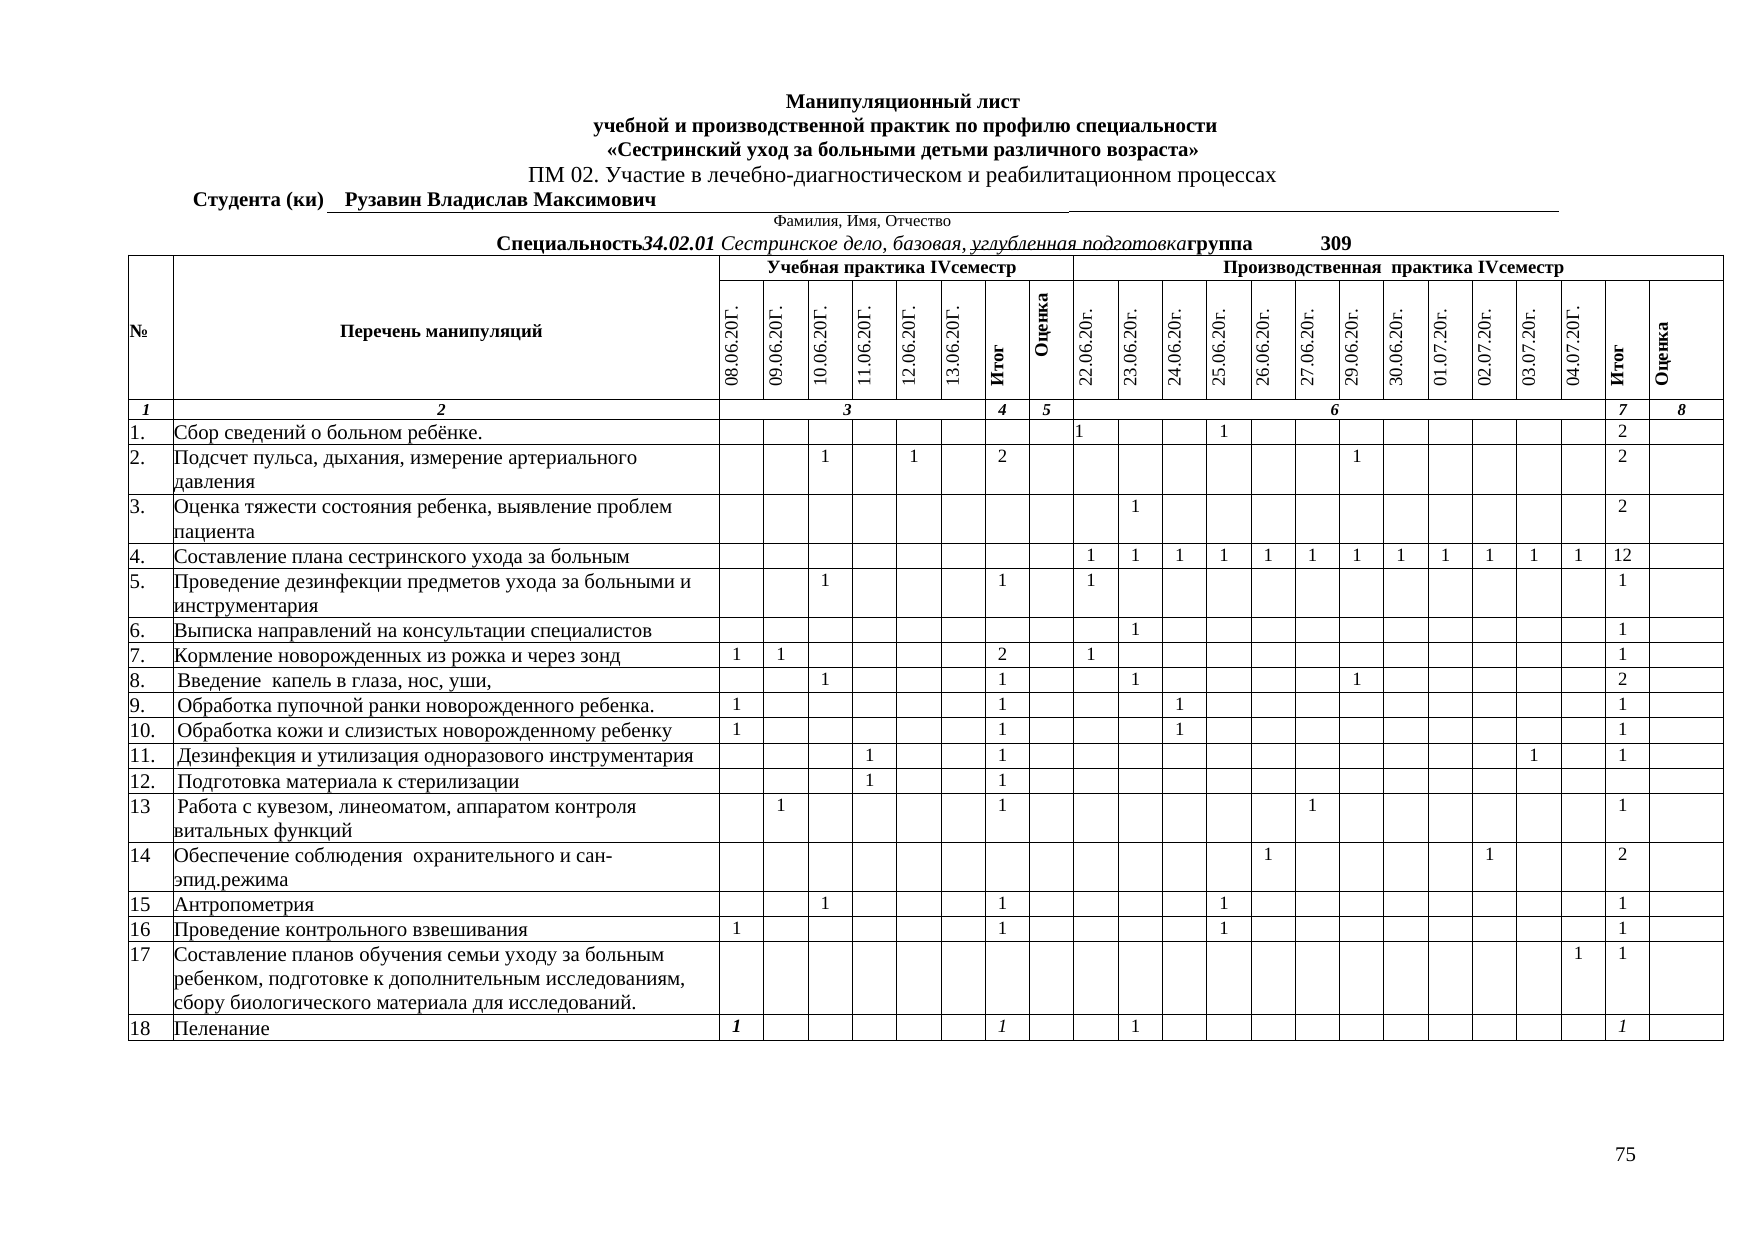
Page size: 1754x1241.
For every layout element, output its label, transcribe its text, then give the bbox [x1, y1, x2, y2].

table_cell [1296, 668, 1339, 692]
table_cell [129, 744, 173, 767]
table_cell [1074, 668, 1118, 692]
table_cell [1650, 693, 1723, 717]
table_cell [1473, 744, 1516, 767]
table_cell [1517, 892, 1561, 916]
table_cell [1296, 892, 1339, 916]
table_cell [809, 744, 852, 767]
table_cell [129, 495, 173, 543]
table_cell [1562, 892, 1605, 916]
table_cell [853, 843, 896, 891]
table_cell [1030, 1015, 1073, 1039]
table_cell [1517, 569, 1561, 617]
table_cell [1473, 794, 1516, 842]
table_cell [1650, 942, 1723, 1014]
table_cell 4 [986, 400, 1029, 419]
table_cell [853, 544, 896, 568]
table_cell [720, 618, 763, 642]
table_cell 13.06.20Г. [942, 281, 985, 398]
table_cell [897, 718, 941, 742]
table_cell [1473, 693, 1516, 717]
table_cell [1296, 693, 1339, 717]
table_cell [1207, 769, 1251, 793]
table_cell [1340, 1015, 1383, 1039]
table_cell [1119, 643, 1162, 667]
table_cell [1562, 495, 1605, 543]
table_cell [853, 693, 896, 717]
table_cell [1429, 794, 1472, 842]
table_cell [853, 668, 896, 692]
table_cell [720, 420, 763, 444]
table_cell [1650, 643, 1723, 667]
table_cell [1384, 769, 1428, 793]
table_cell [1119, 843, 1162, 891]
table_cell [1207, 718, 1251, 742]
table_cell [1429, 769, 1472, 793]
table_cell 2 [1606, 668, 1649, 692]
table_cell [1030, 744, 1073, 767]
table_cell [1650, 718, 1723, 742]
table_cell 1 [1473, 544, 1516, 568]
table_cell [1030, 843, 1073, 891]
text Студента (ки) Рузавин Владислав Максимович [88, 187, 1636, 211]
table_cell [1517, 942, 1561, 1014]
table_cell [942, 445, 985, 493]
table_cell [1429, 942, 1472, 1014]
table_cell [1296, 718, 1339, 742]
table_cell [1473, 569, 1516, 617]
table_cell 2 [174, 400, 719, 419]
table_cell [129, 643, 173, 667]
table_cell [1074, 693, 1118, 717]
table_cell 1 [1562, 942, 1605, 1014]
table_cell [1562, 769, 1605, 793]
table_cell [942, 569, 985, 617]
table_cell 1 [1517, 744, 1561, 767]
table_cell [1119, 744, 1162, 767]
table_cell [1384, 445, 1428, 493]
table_cell [129, 618, 173, 642]
table_cell [1030, 718, 1073, 742]
table_cell [1606, 769, 1649, 793]
table_cell 27.06.20г. [1296, 281, 1339, 398]
table_cell 1 [1074, 643, 1118, 667]
table_cell [1429, 1015, 1472, 1039]
table_cell [1296, 917, 1339, 941]
table_cell [1650, 794, 1723, 842]
table_cell 1 [1340, 668, 1383, 692]
table_cell 1 [809, 445, 852, 493]
table_cell [897, 668, 941, 692]
table_cell Проведение дезинфекции предметов ухода за больными и инструментария [174, 569, 719, 617]
table_cell 1 [720, 1015, 763, 1039]
table_cell [1340, 495, 1383, 543]
table_cell 1 [1606, 618, 1649, 642]
table_cell 2 [986, 643, 1029, 667]
table_cell [1163, 744, 1206, 767]
table_cell [942, 544, 985, 568]
table_cell [853, 892, 896, 916]
table_cell [1207, 1015, 1251, 1039]
table_cell 22.06.20г. [1074, 281, 1118, 398]
table_cell 13 [129, 794, 173, 842]
table_cell [809, 769, 852, 793]
table_cell [1562, 843, 1605, 891]
table_cell [1517, 693, 1561, 717]
table_cell [129, 769, 173, 793]
table_cell [1074, 942, 1118, 1014]
table_cell [1384, 718, 1428, 742]
table_cell [129, 693, 173, 717]
table_cell [1030, 794, 1073, 842]
table_cell [1252, 744, 1295, 767]
table_cell [1296, 744, 1339, 767]
table_cell [1650, 843, 1723, 891]
table_cell 14 [129, 843, 173, 891]
table_cell [129, 718, 173, 742]
table_cell [1384, 668, 1428, 692]
table_cell [1650, 769, 1723, 793]
table_cell 7 [1606, 400, 1649, 419]
table_cell [897, 917, 941, 941]
table_cell [1252, 643, 1295, 667]
table_cell [1517, 445, 1561, 493]
table_cell 1 [986, 794, 1029, 842]
table_cell [853, 420, 896, 444]
table_cell [809, 618, 852, 642]
table_cell [986, 618, 1029, 642]
table_cell [1030, 769, 1073, 793]
table_cell [1252, 892, 1295, 916]
table_cell [1562, 794, 1605, 842]
table_cell [942, 942, 985, 1014]
table_cell 2 [1606, 495, 1649, 543]
table_cell 5 [1030, 400, 1073, 419]
table_cell [1473, 892, 1516, 916]
table_cell [764, 1015, 808, 1039]
table_cell [1296, 618, 1339, 642]
table_cell Выписка направлений на консультации специалистов [174, 618, 719, 642]
table_cell Итог [986, 281, 1029, 398]
table_cell 1 [1606, 693, 1649, 717]
table_cell 16 [129, 917, 173, 941]
table_cell [1340, 917, 1383, 941]
table_cell Итог [1606, 281, 1649, 398]
table_cell [986, 544, 1029, 568]
table_cell 1 [853, 744, 896, 767]
table_cell [897, 843, 941, 891]
table_cell [1473, 643, 1516, 667]
table_cell [1296, 569, 1339, 617]
table_cell 1 [764, 643, 808, 667]
table_cell 1 [986, 1015, 1029, 1039]
table_cell [764, 892, 808, 916]
table_cell [1384, 495, 1428, 543]
table_cell Подсчет пульса, дыхания, измерение артериального давления [174, 445, 719, 493]
table_cell Оценка [1030, 281, 1073, 398]
table_cell [1030, 917, 1073, 941]
table_cell [1163, 643, 1206, 667]
table_cell 1 [1296, 544, 1339, 568]
table_cell [897, 1015, 941, 1039]
table_cell [986, 843, 1029, 891]
table_cell [1562, 618, 1605, 642]
table_cell Составление планов обучения семьи уходу за больным ребенком, подготовке к дополнительным исследованиям, сбору биологического материала для исследований. [174, 942, 719, 1014]
table_cell [1340, 569, 1383, 617]
table_cell 1 [1606, 917, 1649, 941]
table_cell [1252, 794, 1295, 842]
table_cell [1163, 843, 1206, 891]
table_cell [1562, 569, 1605, 617]
table_cell [1384, 794, 1428, 842]
table_cell [1562, 420, 1605, 444]
table_cell [1296, 445, 1339, 493]
table_cell [1517, 769, 1561, 793]
table_cell 1 [986, 693, 1029, 717]
table_cell [1163, 495, 1206, 543]
table_cell [853, 917, 896, 941]
table_cell [1384, 618, 1428, 642]
table_cell 18 [129, 1015, 173, 1039]
table_cell [1340, 618, 1383, 642]
table_cell [942, 495, 985, 543]
table_cell [1119, 693, 1162, 717]
table_cell [720, 668, 763, 692]
table_cell [1340, 942, 1383, 1014]
table_cell [1340, 769, 1383, 793]
table_cell [1517, 420, 1561, 444]
table_cell [1252, 618, 1295, 642]
table_cell [1473, 495, 1516, 543]
table_header № [129, 256, 173, 398]
table_cell [1074, 744, 1118, 767]
table_cell 1 [1074, 569, 1118, 617]
table_cell [1650, 544, 1723, 568]
table_cell [1030, 618, 1073, 642]
table_cell Подготовка материала к стерилизации [174, 769, 719, 793]
table_cell [129, 544, 173, 568]
table_cell [1163, 892, 1206, 916]
table_header Учебная практика IVсеместр [720, 256, 1073, 280]
table_cell 1 [1252, 544, 1295, 568]
table_cell 1 [986, 744, 1029, 767]
table_cell Сбор сведений о больном ребёнке. [174, 420, 719, 444]
table_cell [809, 942, 852, 1014]
table_cell [1562, 1015, 1605, 1039]
table_cell [1429, 843, 1472, 891]
table_cell [1562, 445, 1605, 493]
table_cell [897, 544, 941, 568]
table_cell [1252, 445, 1295, 493]
table_cell [1517, 794, 1561, 842]
table_cell 1 [1119, 495, 1162, 543]
table_cell [1429, 917, 1472, 941]
table_cell [1030, 668, 1073, 692]
table_cell [942, 643, 985, 667]
table_cell [897, 744, 941, 767]
table_cell Антропометрия [174, 892, 719, 916]
table_cell Проведение контрольного взвешивания [174, 917, 719, 941]
text Фамилия, Имя, Отчество [88, 211, 1636, 230]
table_cell [1473, 445, 1516, 493]
text Манипуляционный лист [81, 89, 1725, 113]
table_cell [1429, 718, 1472, 742]
table_cell [1384, 643, 1428, 667]
table_cell 1 [986, 668, 1029, 692]
table_cell 23.06.20г. [1119, 281, 1162, 398]
table_cell [1650, 618, 1723, 642]
table_cell [764, 942, 808, 1014]
table_cell 1 [720, 718, 763, 742]
table_cell [1517, 718, 1561, 742]
table_cell 8 [1650, 400, 1723, 419]
table_cell [942, 892, 985, 916]
table_cell [1296, 1015, 1339, 1039]
text Специальность34.02.01 Сестринское дело, базовая, углубленная подготовкагруппа 309 [118, 230, 1636, 254]
table_cell [1473, 420, 1516, 444]
table_cell 03.07.20г. [1517, 281, 1561, 398]
table_cell [1252, 668, 1295, 692]
table_cell [809, 843, 852, 891]
table_cell [1074, 843, 1118, 891]
table_cell [1163, 618, 1206, 642]
table_cell 1 [986, 892, 1029, 916]
table_cell [1074, 618, 1118, 642]
table_cell 1 [1384, 544, 1428, 568]
table_cell [1163, 917, 1206, 941]
table_cell [853, 718, 896, 742]
table_cell [1207, 942, 1251, 1014]
table_cell [129, 668, 173, 692]
table_cell [1517, 668, 1561, 692]
table_cell [1207, 569, 1251, 617]
table_cell [1473, 917, 1516, 941]
table_cell [1163, 1015, 1206, 1039]
table_cell 2 [1606, 843, 1649, 891]
table_cell [1119, 569, 1162, 617]
table_cell [720, 569, 763, 617]
table_cell [853, 643, 896, 667]
table_cell [1429, 420, 1472, 444]
table_cell [1473, 942, 1516, 1014]
table_cell 1 [986, 569, 1029, 617]
table_cell [1163, 769, 1206, 793]
table_cell [1252, 693, 1295, 717]
table_cell [1340, 693, 1383, 717]
table_cell [1119, 942, 1162, 1014]
table_cell [1650, 668, 1723, 692]
table_cell 1 [1074, 420, 1118, 444]
table_cell 1 [1606, 1015, 1649, 1039]
table_cell [897, 769, 941, 793]
table_cell 1 [1119, 1015, 1162, 1039]
table_cell [1074, 1015, 1118, 1039]
table_cell [942, 794, 985, 842]
table_cell 1 [809, 892, 852, 916]
table_cell 1 [986, 917, 1029, 941]
table_cell [764, 843, 808, 891]
table_cell [764, 917, 808, 941]
table_cell [1296, 643, 1339, 667]
table_cell 1 [1606, 569, 1649, 617]
table_cell [897, 618, 941, 642]
table_cell [809, 693, 852, 717]
table_cell [853, 942, 896, 1014]
table_cell [1163, 445, 1206, 493]
text ПМ 02. Участие в лечебно-диагностическом и реабилитационном процессах [81, 161, 1725, 187]
table_cell [720, 744, 763, 767]
table_cell [1296, 942, 1339, 1014]
table_cell Оценка [1650, 281, 1723, 398]
table_cell [809, 643, 852, 667]
table_cell [897, 693, 941, 717]
table_cell [1030, 643, 1073, 667]
table_cell [897, 794, 941, 842]
table_cell [1429, 693, 1472, 717]
table_cell [764, 569, 808, 617]
table_cell 1 [986, 769, 1029, 793]
table_cell 1 [897, 445, 941, 493]
table_cell [1074, 794, 1118, 842]
table_cell [1562, 917, 1605, 941]
table_cell [1163, 420, 1206, 444]
table_cell [897, 892, 941, 916]
table_cell [1384, 1015, 1428, 1039]
table_cell [853, 794, 896, 842]
table_cell [1650, 917, 1723, 941]
table_cell [1074, 718, 1118, 742]
table_cell [129, 569, 173, 617]
table_cell 1 [1340, 544, 1383, 568]
table_cell [1340, 794, 1383, 842]
table_cell [809, 917, 852, 941]
table_cell [720, 445, 763, 493]
table_cell [809, 544, 852, 568]
table_cell [1340, 744, 1383, 767]
table_cell [1429, 643, 1472, 667]
table_cell 1 [1340, 445, 1383, 493]
table_cell 24.06.20г. [1163, 281, 1206, 398]
table_cell [853, 569, 896, 617]
table_cell [1429, 618, 1472, 642]
table_cell [1340, 718, 1383, 742]
table_cell [1340, 843, 1383, 891]
table_cell [897, 420, 941, 444]
table_cell 1 [1517, 544, 1561, 568]
table_cell 1 [1606, 794, 1649, 842]
table_cell [1163, 942, 1206, 1014]
table_cell [1340, 892, 1383, 916]
table_cell 1 [809, 569, 852, 617]
table_cell 1 [1163, 718, 1206, 742]
table_cell [1074, 495, 1118, 543]
table_cell [1207, 668, 1251, 692]
table_cell [1252, 1015, 1295, 1039]
table_cell [764, 495, 808, 543]
table_cell [809, 420, 852, 444]
table_cell [1650, 420, 1723, 444]
table_cell 17 [129, 942, 173, 1014]
table_cell [1650, 445, 1723, 493]
table_cell [1517, 917, 1561, 941]
table_cell [129, 445, 173, 493]
table_cell [1252, 769, 1295, 793]
table_cell [942, 618, 985, 642]
table_cell [764, 769, 808, 793]
table_cell [853, 618, 896, 642]
table_cell 1 [1074, 544, 1118, 568]
table_cell [986, 420, 1029, 444]
table_cell [1252, 495, 1295, 543]
table_cell Обеспечение соблюдения охранительного и сан-эпид.режима [174, 843, 719, 891]
table_cell [1650, 569, 1723, 617]
table_cell [1384, 569, 1428, 617]
table_cell [1252, 917, 1295, 941]
table_cell [1030, 569, 1073, 617]
table_cell [1429, 744, 1472, 767]
table_cell 1 [720, 693, 763, 717]
table_cell [1119, 420, 1162, 444]
table_cell Работа с кувезом, линеоматом, аппаратом контроля витальных функций [174, 794, 719, 842]
table_cell [1340, 420, 1383, 444]
text «Сестринский уход за больными детьми различного возраста» [81, 137, 1725, 161]
table_cell [853, 495, 896, 543]
table_cell 1 [1606, 892, 1649, 916]
table_cell 1 [1296, 794, 1339, 842]
table_cell 15 [129, 892, 173, 916]
table_cell [1030, 420, 1073, 444]
table_cell 1 [1473, 843, 1516, 891]
table_cell Пеленание [174, 1015, 719, 1039]
table_cell 1 [1562, 544, 1605, 568]
table_cell [1296, 420, 1339, 444]
table_cell [1207, 693, 1251, 717]
table_cell [1252, 420, 1295, 444]
table_cell [809, 495, 852, 543]
table_cell 1 [720, 917, 763, 941]
table_cell [720, 544, 763, 568]
table_cell 2 [986, 445, 1029, 493]
table_cell [809, 794, 852, 842]
table_cell 29.06.20г. [1340, 281, 1383, 398]
table_cell [1429, 445, 1472, 493]
table_cell [942, 420, 985, 444]
table_cell [897, 569, 941, 617]
table_cell [1384, 843, 1428, 891]
table_cell [897, 495, 941, 543]
table_cell 3 [720, 400, 985, 419]
table_cell Введение капель в глаза, нос, уши, [174, 668, 719, 692]
table_cell [942, 769, 985, 793]
table_cell [897, 942, 941, 1014]
table_cell [1384, 917, 1428, 941]
table_cell 1 [1163, 544, 1206, 568]
table_cell [1119, 892, 1162, 916]
table_cell [1030, 693, 1073, 717]
table_cell [1163, 794, 1206, 842]
table_cell [1207, 744, 1251, 767]
table_cell [1119, 794, 1162, 842]
table_cell 2 [1606, 420, 1649, 444]
table_cell [1163, 569, 1206, 617]
table_cell 12 [1606, 544, 1649, 568]
table_cell [1163, 668, 1206, 692]
table_cell [942, 668, 985, 692]
table_cell [1429, 668, 1472, 692]
table_cell Кормление новорожденных из рожка и через зонд [174, 643, 719, 667]
table_cell [1517, 495, 1561, 543]
table_cell 10.06.20Г. [809, 281, 852, 398]
table_cell [764, 693, 808, 717]
table_cell [1119, 445, 1162, 493]
table_cell [1340, 643, 1383, 667]
table_cell [1207, 495, 1251, 543]
table_cell [1119, 718, 1162, 742]
table_cell 25.06.20г. [1207, 281, 1251, 398]
table_cell [1207, 445, 1251, 493]
table_cell 1 [986, 718, 1029, 742]
table_cell [1650, 495, 1723, 543]
table_cell [1074, 445, 1118, 493]
table_cell [1030, 445, 1073, 493]
table_cell [1473, 1015, 1516, 1039]
table_cell 1 [1207, 892, 1251, 916]
table_cell [1207, 618, 1251, 642]
table_cell [809, 718, 852, 742]
table_cell [764, 420, 808, 444]
table_cell [986, 942, 1029, 1014]
table_cell 2 [1606, 445, 1649, 493]
table_cell 02.07.20г. [1473, 281, 1516, 398]
table_cell [720, 794, 763, 842]
table_cell [1207, 794, 1251, 842]
table_cell [942, 917, 985, 941]
table_cell [1207, 843, 1251, 891]
table_cell 1 [1252, 843, 1295, 891]
table_cell [720, 892, 763, 916]
table_cell [1074, 892, 1118, 916]
table_cell [764, 544, 808, 568]
table_cell 30.06.20г. [1384, 281, 1428, 398]
table_cell [1562, 693, 1605, 717]
table_cell [1517, 618, 1561, 642]
table_cell 04.07.20Г. [1562, 281, 1605, 398]
table_cell [129, 420, 173, 444]
table_cell [1650, 744, 1723, 767]
table_cell [942, 693, 985, 717]
table_cell [1562, 718, 1605, 742]
table_cell [1473, 668, 1516, 692]
table_cell 01.07.20г. [1429, 281, 1472, 398]
table_cell 6 [1074, 400, 1605, 419]
table_cell [1517, 1015, 1561, 1039]
table_header Перечень манипуляций [174, 256, 719, 398]
table_cell 26.06.20г. [1252, 281, 1295, 398]
table_cell [1252, 718, 1295, 742]
table_cell [1030, 495, 1073, 543]
table_cell [764, 744, 808, 767]
table_cell 1 [1207, 544, 1251, 568]
table_cell [1473, 618, 1516, 642]
table_cell 1 [1606, 643, 1649, 667]
table_cell [853, 445, 896, 493]
table_cell [1384, 744, 1428, 767]
table_cell Обработка кожи и слизистых новорожденному ребенку [174, 718, 719, 742]
table_cell [853, 1015, 896, 1039]
table_cell [1030, 544, 1073, 568]
table_cell [942, 744, 985, 767]
table_cell 09.06.20Г. [764, 281, 808, 398]
table_cell [1517, 643, 1561, 667]
table_cell [1384, 942, 1428, 1014]
table_cell [720, 769, 763, 793]
table_cell [1296, 843, 1339, 891]
table_cell 08.06.20Г. [720, 281, 763, 398]
table_cell [1473, 718, 1516, 742]
table_cell [1429, 495, 1472, 543]
table_cell [1296, 769, 1339, 793]
table_cell 1 [1606, 718, 1649, 742]
table_cell 1 [1119, 668, 1162, 692]
table_cell 11.06.20Г. [853, 281, 896, 398]
table_cell 1 [1163, 693, 1206, 717]
table_cell 1 [129, 400, 173, 419]
table_cell 1 [853, 769, 896, 793]
table_cell Составление плана сестринского ухода за больным [174, 544, 719, 568]
text учебной и производственной практик по профилю специальности [81, 113, 1725, 137]
table_cell [1030, 942, 1073, 1014]
table_header Производственная практика IVсеместр [1074, 256, 1723, 280]
table_cell [1650, 892, 1723, 916]
table_cell [764, 618, 808, 642]
table_cell [1030, 892, 1073, 916]
table_cell [764, 445, 808, 493]
table_cell [1650, 1015, 1723, 1039]
table_cell [1074, 917, 1118, 941]
table_cell [1562, 643, 1605, 667]
table_cell [942, 1015, 985, 1039]
table_cell 12.06.20Г. [897, 281, 941, 398]
table_cell 1 [764, 794, 808, 842]
table_cell [1119, 769, 1162, 793]
table_cell [1517, 843, 1561, 891]
table_cell 1 [1119, 618, 1162, 642]
table_cell 1 [720, 643, 763, 667]
table_cell 1 [1119, 544, 1162, 568]
table_cell Оценка тяжести состояния ребенка, выявление проблем пациента [174, 495, 719, 543]
table_cell 1 [1207, 917, 1251, 941]
table_cell [720, 942, 763, 1014]
table_cell [1252, 942, 1295, 1014]
table_cell [1384, 420, 1428, 444]
table_cell [1207, 643, 1251, 667]
table_cell [764, 668, 808, 692]
table_cell [1429, 569, 1472, 617]
table_cell Обработка пупочной ранки новорожденного ребенка. [174, 693, 719, 717]
table_cell [1119, 917, 1162, 941]
table_cell [720, 495, 763, 543]
table_cell [720, 843, 763, 891]
table_cell [1473, 769, 1516, 793]
table_cell [764, 718, 808, 742]
table_cell [1296, 495, 1339, 543]
table_cell [1384, 892, 1428, 916]
table_cell [986, 495, 1029, 543]
table_cell Дезинфекция и утилизация одноразового инструментария [174, 744, 719, 767]
table_cell [1252, 569, 1295, 617]
table_cell [1429, 892, 1472, 916]
table_cell [1562, 744, 1605, 767]
table_cell 1 [809, 668, 852, 692]
table_cell 1 [1606, 942, 1649, 1014]
table_cell [1562, 668, 1605, 692]
table_cell [942, 718, 985, 742]
table_cell 1 [1606, 744, 1649, 767]
table_cell [942, 843, 985, 891]
table_cell [1384, 693, 1428, 717]
table_cell 1 [1429, 544, 1472, 568]
table_cell 1 [1207, 420, 1251, 444]
table_cell [1074, 769, 1118, 793]
table_cell [897, 643, 941, 667]
table_cell [809, 1015, 852, 1039]
